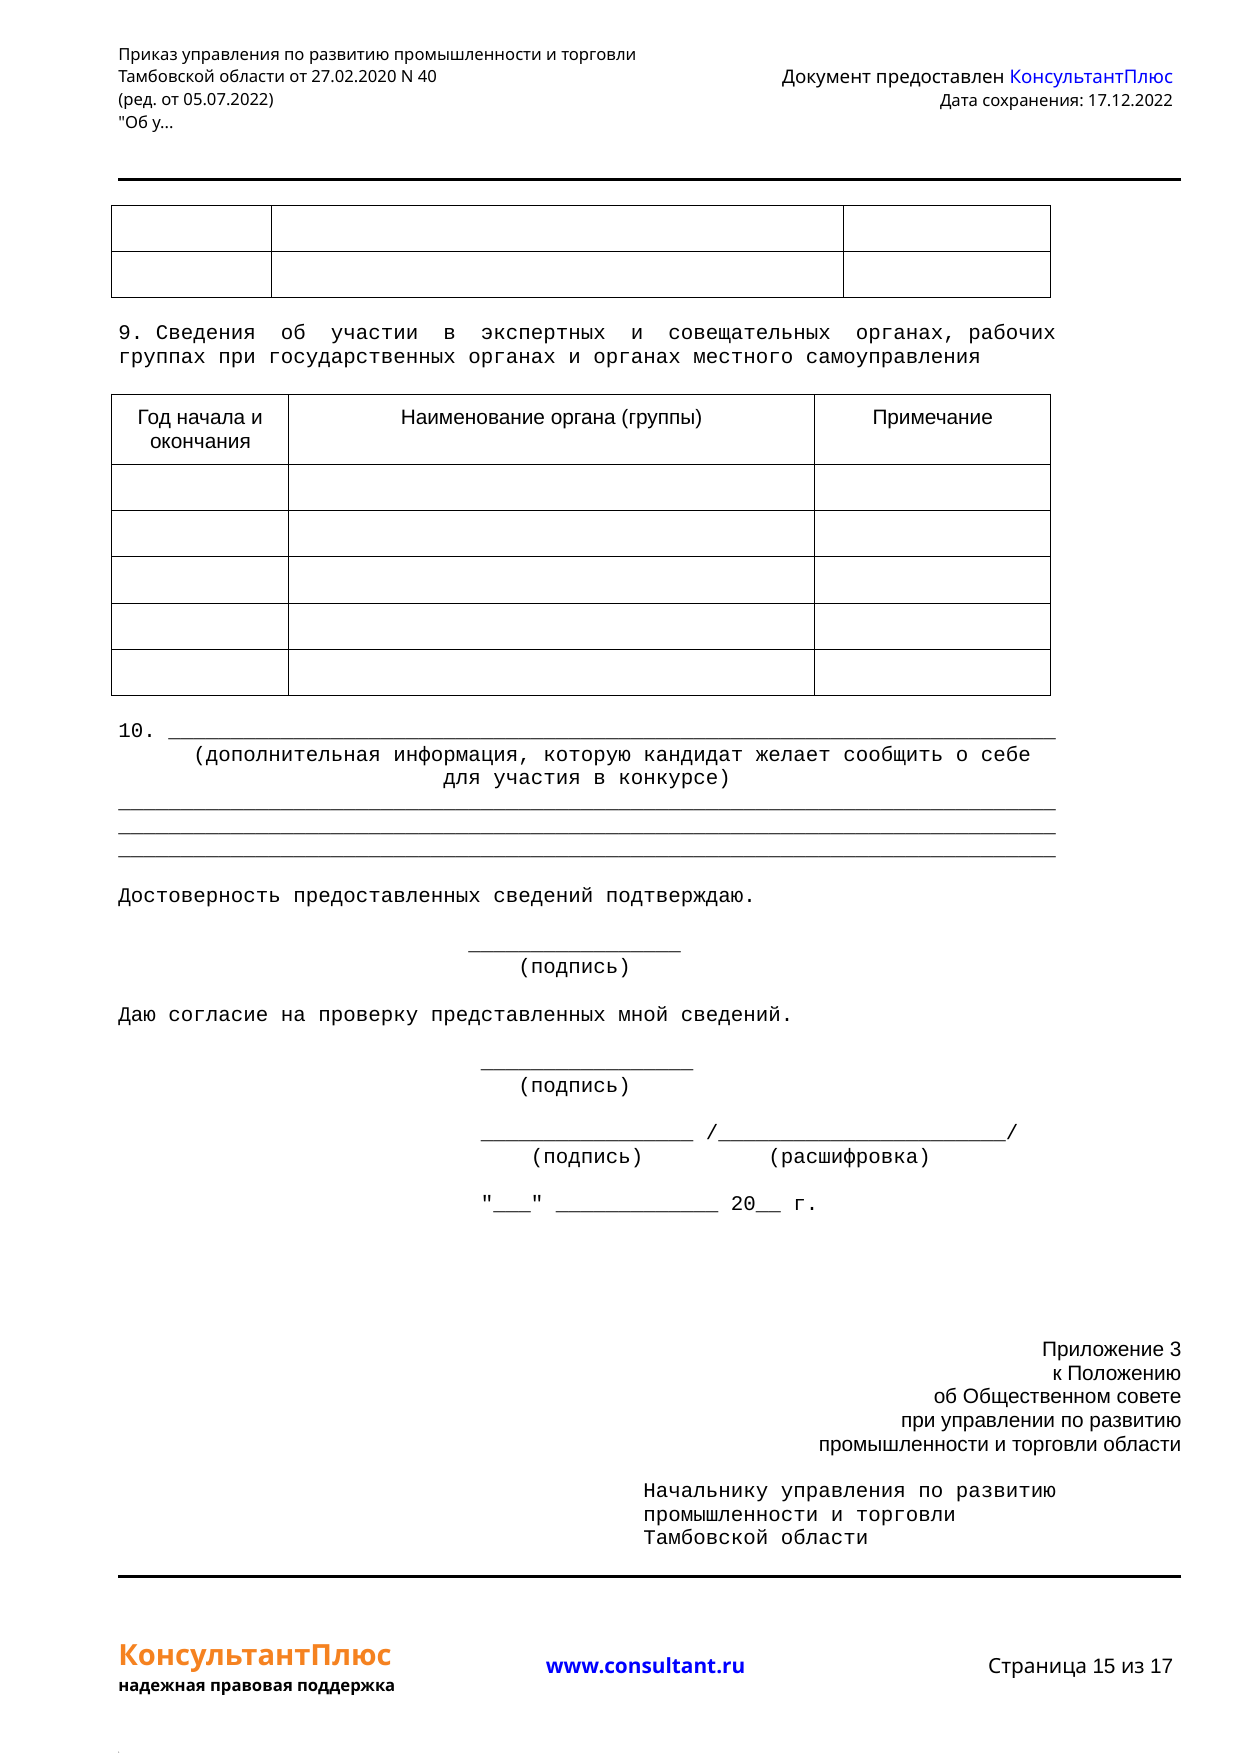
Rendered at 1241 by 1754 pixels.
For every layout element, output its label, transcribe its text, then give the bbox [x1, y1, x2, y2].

text Начальнику управления по развитию [118, 1480, 1181, 1504]
table_cell [289, 465, 814, 510]
text (подпись) (расшифровка) [118, 1146, 1181, 1169]
text _________________ /_______________________/ [118, 1122, 1181, 1146]
text группах при государственных органах и органах местного самоуправления [118, 346, 1181, 369]
table_cell [844, 252, 1050, 297]
text 10. _______________________________________________________________________ [118, 720, 1181, 744]
table_cell [815, 557, 1050, 602]
table_cell [112, 252, 271, 297]
text Тамбовской области [118, 1527, 1181, 1551]
table_cell [112, 557, 288, 602]
table_cell [112, 511, 288, 556]
table_cell [844, 206, 1050, 251]
table_header Примечание [815, 395, 1050, 464]
text ___________________________________________________________________________ [118, 838, 1181, 862]
text для участия в конкурсе) [118, 767, 1181, 791]
text (подпись) [118, 956, 1181, 980]
table_cell [815, 650, 1050, 695]
text _________________ [118, 1051, 1181, 1075]
text 9. Сведения об участии в экспертных и совещательных органах, рабочих [118, 322, 1181, 346]
table_header Наименование органа (группы) [289, 395, 814, 464]
table_cell [289, 604, 814, 649]
text _________________ [118, 933, 1181, 956]
table_cell [112, 650, 288, 695]
table_cell [272, 252, 843, 297]
table_cell [815, 511, 1050, 556]
table_cell [112, 465, 288, 510]
text (дополнительная информация, которую кандидат желает сообщить о себе [118, 744, 1181, 767]
text ___________________________________________________________________________ [118, 791, 1181, 814]
text Достоверность предоставленных сведений подтверждаю. [118, 886, 1181, 909]
text Даю согласие на проверку представленных мной сведений. [118, 1004, 1181, 1027]
table_cell [289, 511, 814, 556]
text ___________________________________________________________________________ [118, 814, 1181, 838]
text об Общественном совете [118, 1384, 1181, 1408]
text промышленности и торговли области [118, 1432, 1181, 1456]
table_cell [289, 650, 814, 695]
table_cell [112, 604, 288, 649]
table_cell [815, 465, 1050, 510]
text при управлении по развитию [118, 1408, 1181, 1432]
text "___" _____________ 20__ г. [118, 1193, 1181, 1217]
table_cell [272, 206, 843, 251]
text (подпись) [118, 1075, 1181, 1098]
table_cell [289, 557, 814, 602]
text Приложение 3 [118, 1336, 1181, 1360]
table_cell [112, 206, 271, 251]
text к Положению [118, 1360, 1181, 1384]
text промышленности и торговли [118, 1504, 1181, 1527]
table_cell [815, 604, 1050, 649]
table_header Год начала и окончания [112, 395, 288, 464]
